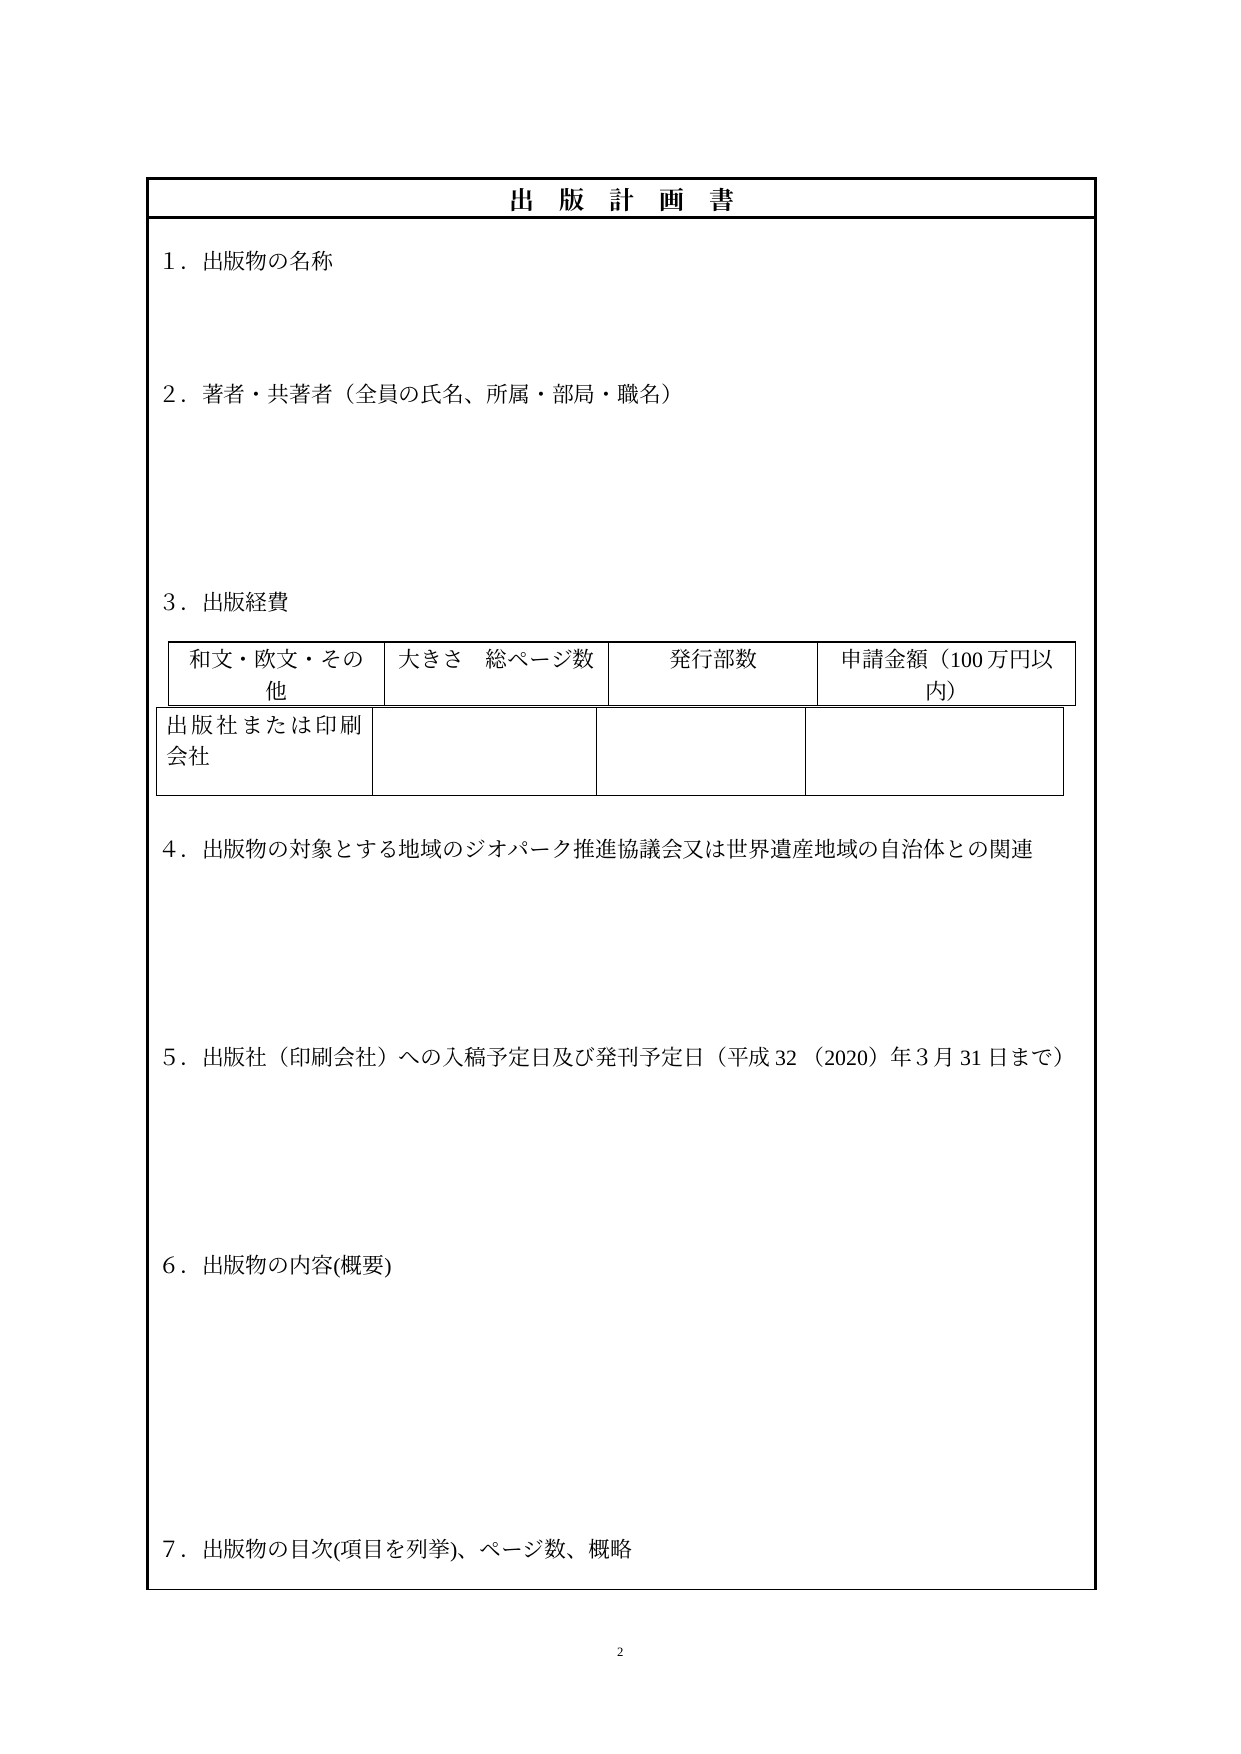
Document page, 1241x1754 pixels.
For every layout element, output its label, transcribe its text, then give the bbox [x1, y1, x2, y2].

table_header 出 版 計 画 書 [149, 180, 1094, 216]
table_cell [149, 219, 1094, 1588]
